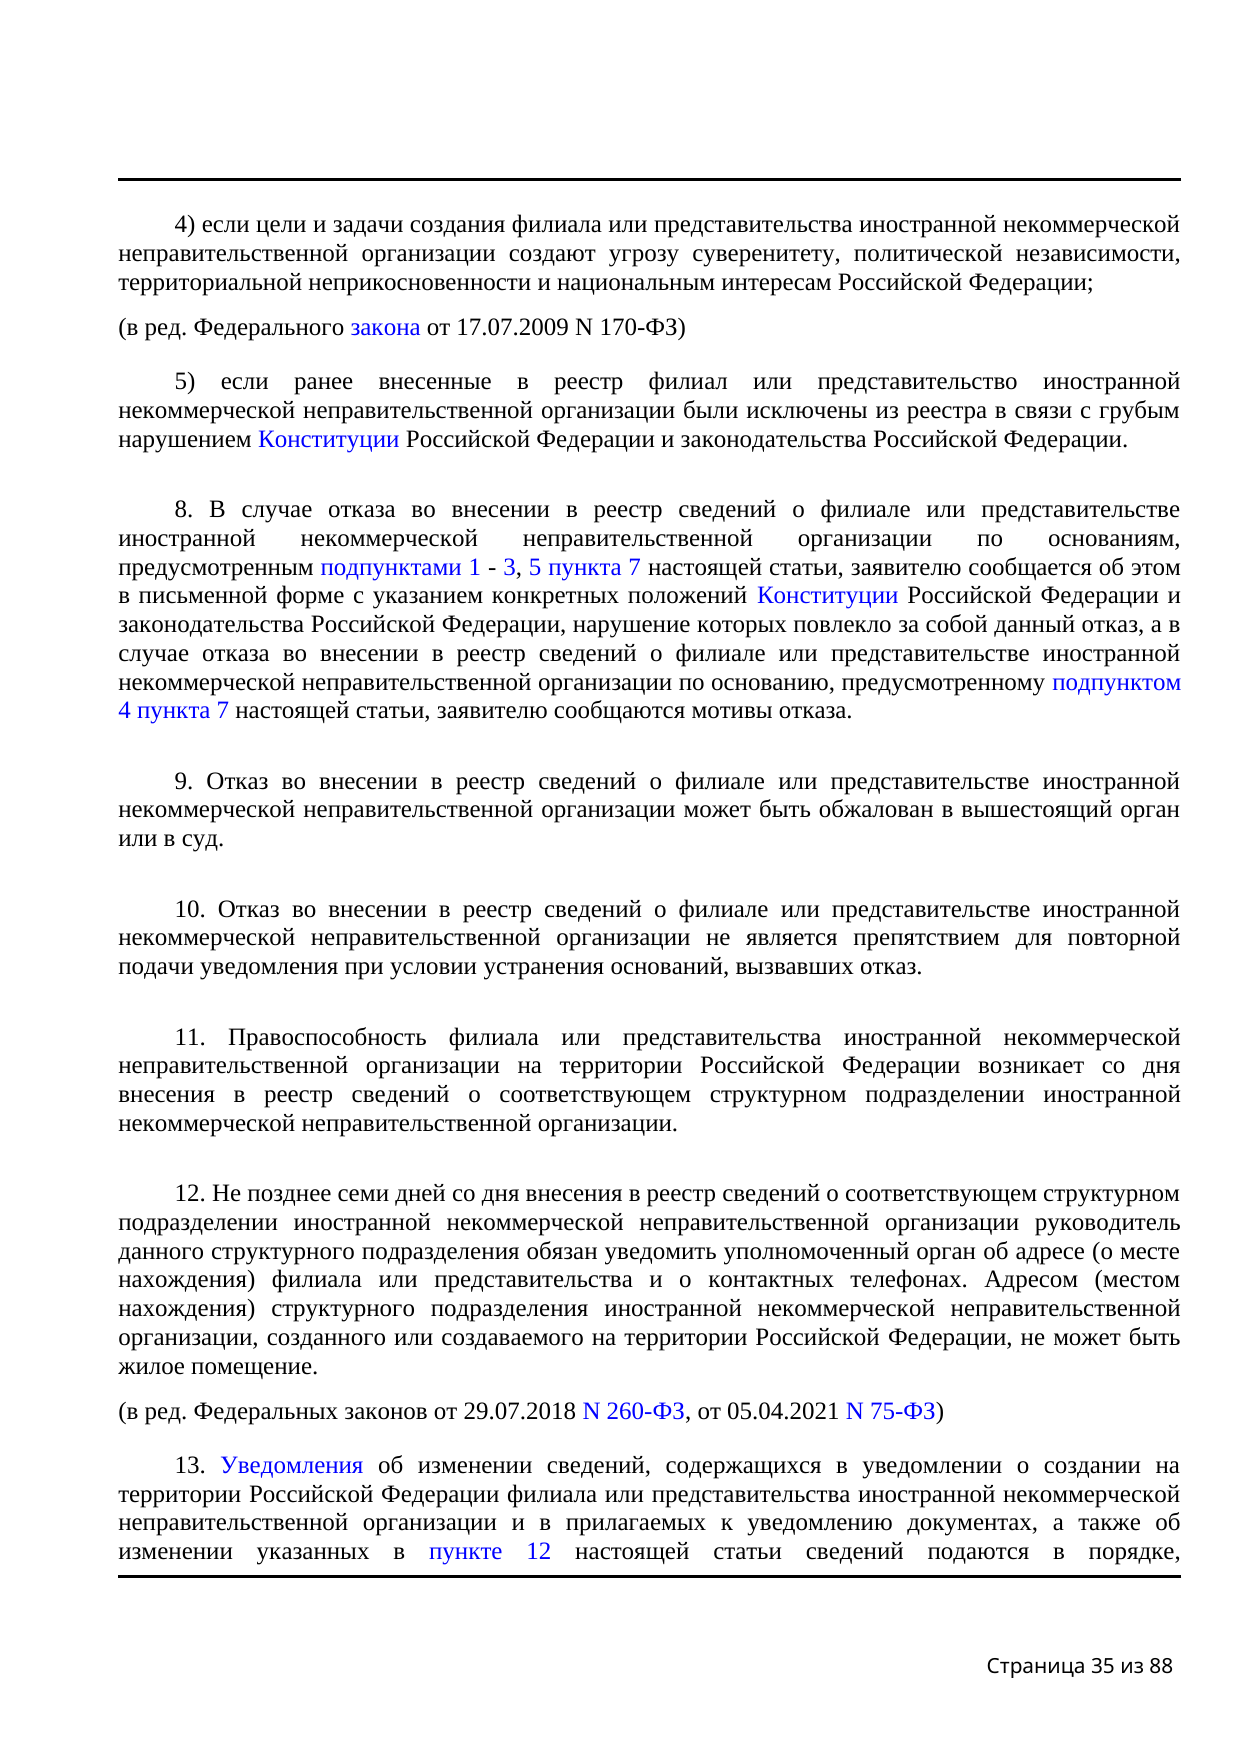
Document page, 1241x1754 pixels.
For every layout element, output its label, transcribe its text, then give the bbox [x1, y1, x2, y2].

text (в ред. Федерального закона от 17.07.2009 N 170-ФЗ) [118, 312, 1181, 341]
text 10. Отказ во внесении в реестр сведений о филиале или представительстве иностранной некоммерческой неправительственной организации не является препятствием для повторной подачи уведомления при условии устранения оснований, вызвавших отказ. [118, 894, 1181, 980]
text (в ред. Федеральных законов от 29.07.2018 N 260-ФЗ, от 05.04.2021 N 75-ФЗ) [118, 1396, 1181, 1425]
text 11. Правоспособность филиала или представительства иностранной некоммерческой неправительственной организации на территории Российской Федерации возникает со дня внесения в реестр сведений о соответствующем структурном подразделении иностранной некоммерческой неправительственной организации. [118, 1022, 1181, 1137]
text 9. Отказ во внесении в реестр сведений о филиале или представительстве иностранной некоммерческой неправительственной организации может быть обжалован в вышестоящий орган или в суд. [118, 766, 1181, 852]
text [118, 1450, 1181, 1565]
text 12. Не позднее семи дней со дня внесения в реестр сведений о соответствующем структурном подразделении иностранной некоммерческой неправительственной организации руководитель данного структурного подразделения обязан уведомить уполномоченный орган об адресе (о месте нахождения) филиала или представительства и о контактных телефонах. Адресом (местом нахождения) структурного подразделения иностранной некоммерческой неправительственной организации, созданного или создаваемого на территории Российской Федерации, не может быть жилое помещение. [118, 1178, 1181, 1379]
text 4) если цели и задачи создания филиала или представительства иностранной некоммерческой неправительственной организации создают угрозу суверенитету, политической независимости, территориальной неприкосновенности и национальным интересам Российской Федерации; [118, 209, 1181, 296]
text 8. В случае отказа во внесении в реестр сведений о филиале или представительстве иностранной некоммерческой неправительственной организации по основаниям, предусмотренным подпунктами 1 - 3, 5 пункта 7 настоящей статьи, заявителю сообщается об этом в письменной форме с указанием конкретных положений Конституции Российской Федерации и законодательства Российской Федерации, нарушение которых повлекло за собой данный отказ, а в случае отказа во внесении в реестр сведений о филиале или представительстве иностранной некоммерческой неправительственной организации по основанию, предусмотренному подпунктом 4 пункта 7 настоящей статьи, заявителю сообщаются мотивы отказа. [118, 494, 1181, 724]
text 5) если ранее внесенные в реестр филиал или представительство иностранной некоммерческой неправительственной организации были исключены из реестра в связи с грубым нарушением Конституции Российской Федерации и законодательства Российской Федерации. [118, 366, 1181, 452]
